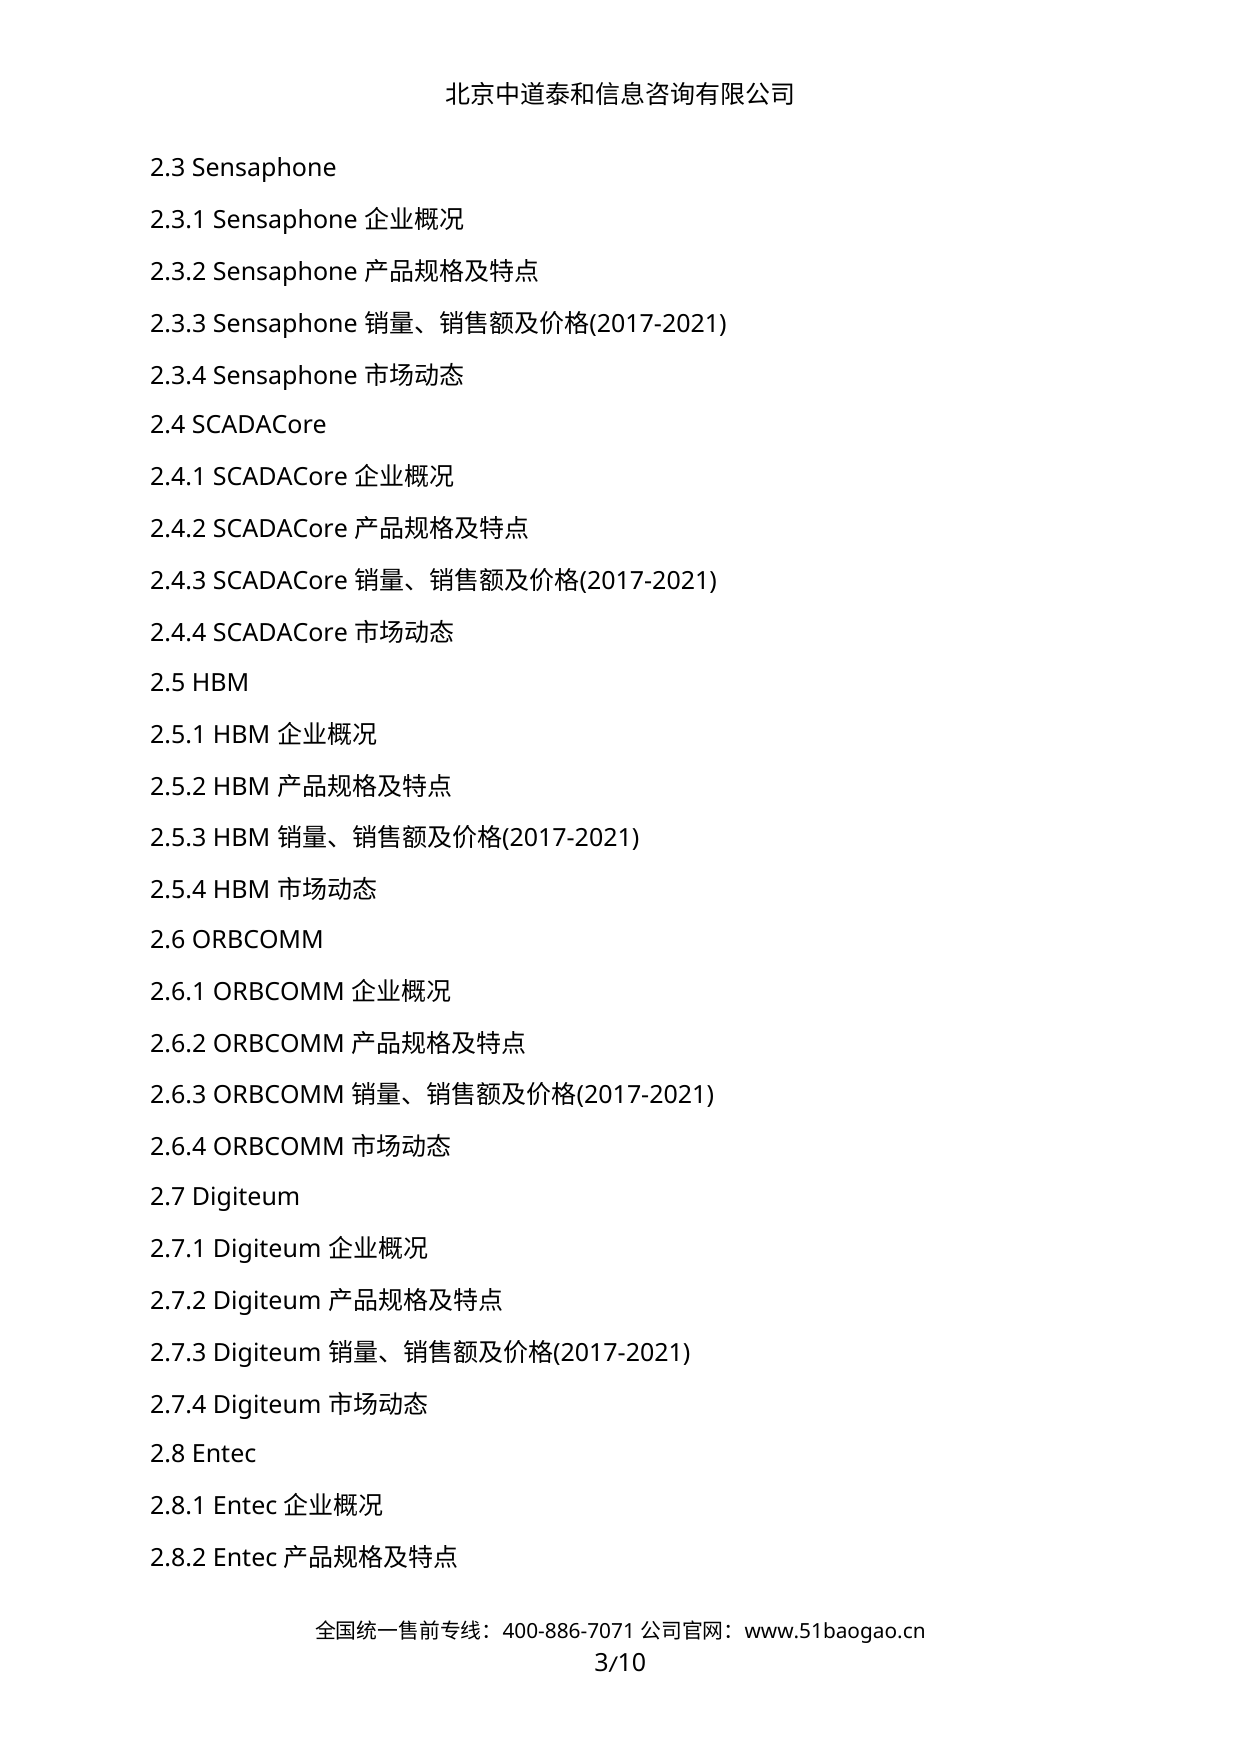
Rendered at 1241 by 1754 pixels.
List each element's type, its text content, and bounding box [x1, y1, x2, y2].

text 2.6 ORBCOMM [150, 922, 1090, 956]
text 2.3.4 Sensaphone 市场动态 [150, 355, 1090, 392]
text 2.5.3 HBM 销量、销售额及价格(2017-2021) [150, 818, 1090, 854]
text 2.4 SCADACore [150, 407, 1090, 441]
text 2.6.4 ORBCOMM 市场动态 [150, 1127, 1090, 1163]
text 2.7 Digiteum [150, 1179, 1090, 1213]
text 2.6.3 ORBCOMM 销量、销售额及价格(2017-2021) [150, 1075, 1090, 1111]
text 2.5.1 HBM 企业概况 [150, 714, 1090, 750]
text 2.6.1 ORBCOMM 企业概况 [150, 971, 1090, 1007]
text 2.3.2 Sensaphone 产品规格及特点 [150, 252, 1090, 288]
text 2.7.3 Digiteum 销量、销售额及价格(2017-2021) [150, 1332, 1090, 1368]
text 2.3.1 Sensaphone 企业概况 [150, 200, 1090, 236]
text 2.5.2 HBM 产品规格及特点 [150, 766, 1090, 802]
text 2.8.2 Entec 产品规格及特点 [150, 1537, 1090, 1574]
text 2.5 HBM [150, 664, 1090, 698]
text 2.4.1 SCADACore 企业概况 [150, 457, 1090, 493]
text 2.3 Sensaphone [150, 150, 1090, 184]
text 2.4.4 SCADACore 市场动态 [150, 612, 1090, 649]
text 2.7.4 Digiteum 市场动态 [150, 1384, 1090, 1420]
text 2.4.2 SCADACore 产品规格及特点 [150, 509, 1090, 545]
text 2.4.3 SCADACore 销量、销售额及价格(2017-2021) [150, 561, 1090, 597]
text 2.8 Entec [150, 1436, 1090, 1470]
text 2.7.1 Digiteum 企业概况 [150, 1228, 1090, 1265]
text 2.5.4 HBM 市场动态 [150, 870, 1090, 906]
text 2.3.3 Sensaphone 销量、销售额及价格(2017-2021) [150, 303, 1090, 340]
text 2.6.2 ORBCOMM 产品规格及特点 [150, 1023, 1090, 1059]
text 2.8.1 Entec 企业概况 [150, 1486, 1090, 1522]
text 2.7.2 Digiteum 产品规格及特点 [150, 1280, 1090, 1317]
